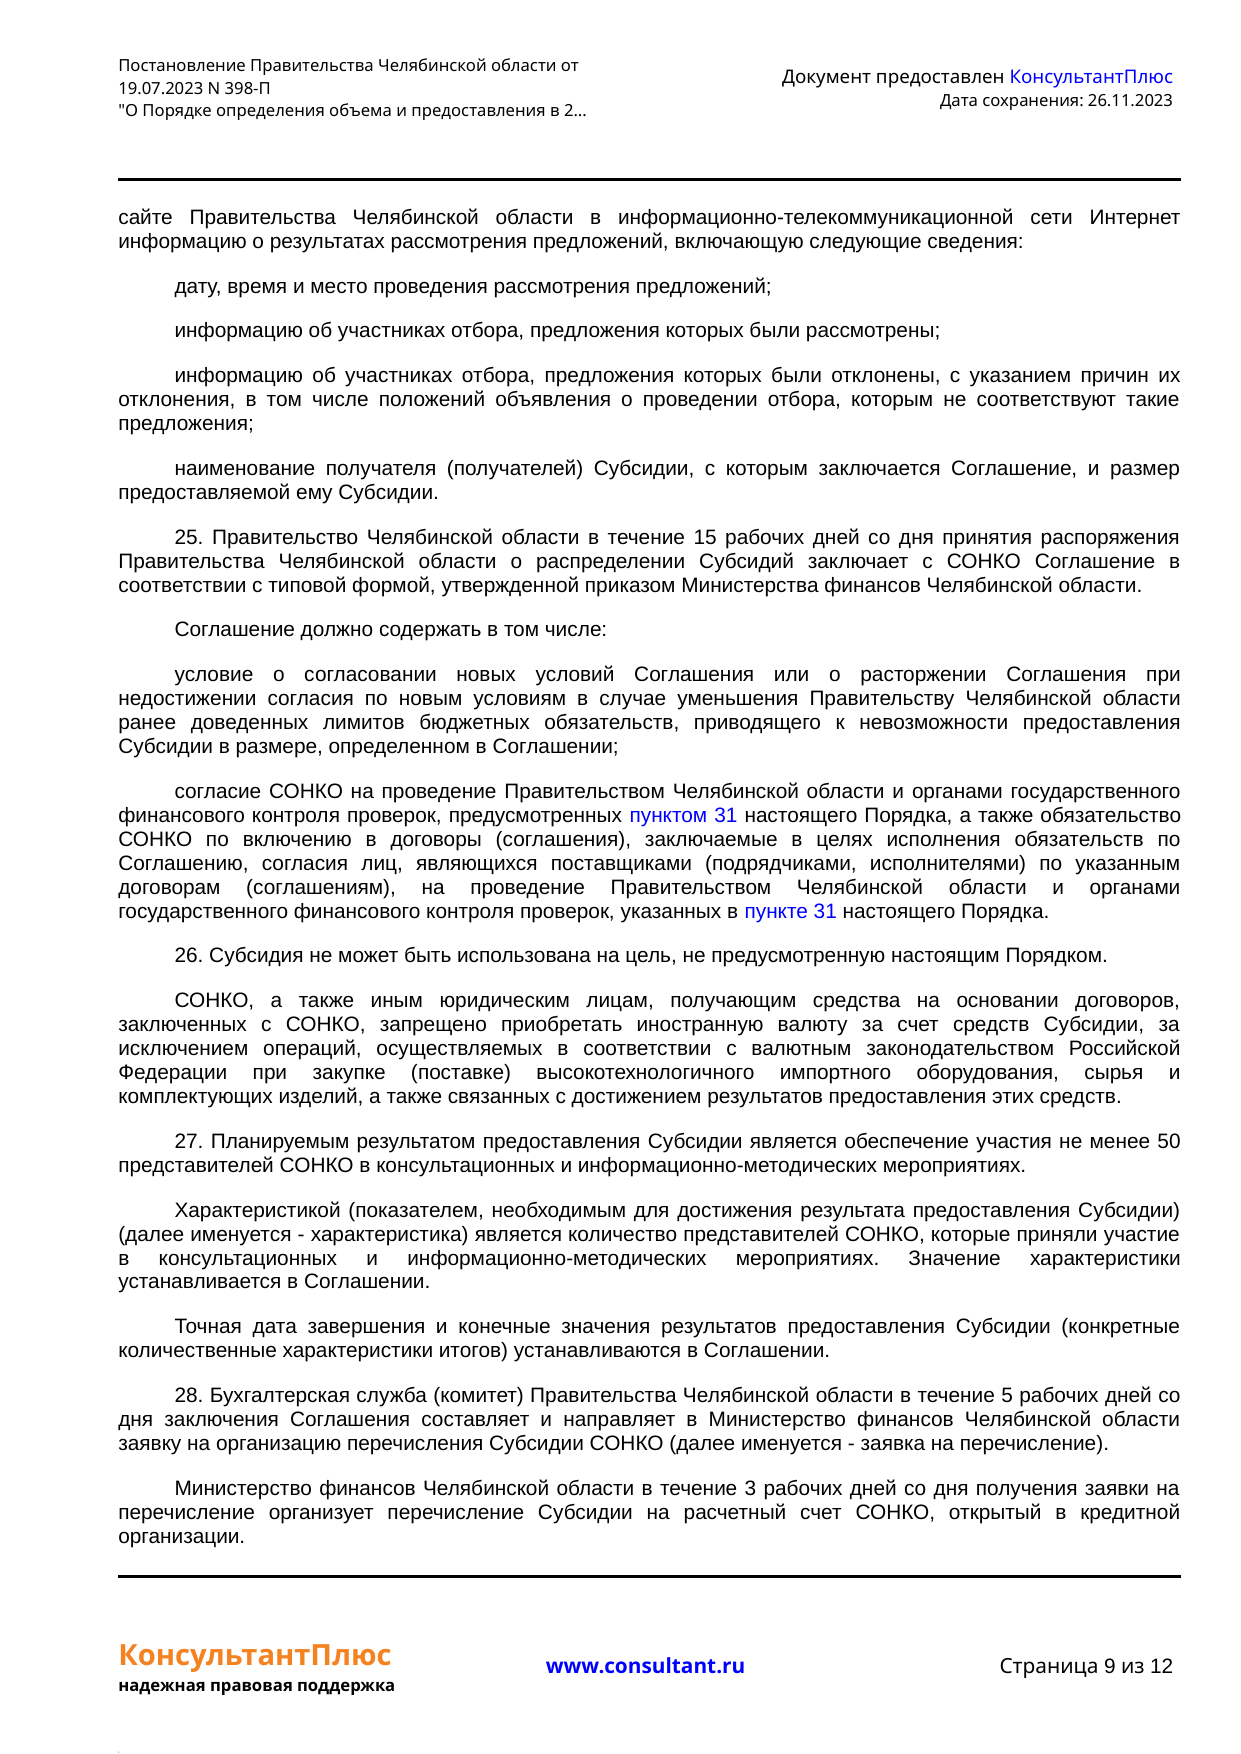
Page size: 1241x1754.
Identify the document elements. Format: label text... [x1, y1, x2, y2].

text Характеристикой (показателем, необходимым для достижения результата предоставления Субсидии) (далее именуется - характеристика) является количество представителей СОНКО, которые приняли участие в консультационных и информационно-методических мероприятиях. Значение характеристики устанавливается в Соглашении. [118, 1197, 1181, 1293]
text 25. Правительство Челябинской области в течение 15 рабочих дней со дня принятия распоряжения Правительства Челябинской области о распределении Субсидий заключает с СОНКО Соглашение в соответствии с типовой формой, утвержденной приказом Министерства финансов Челябинской области. [118, 524, 1181, 596]
text 28. Бухгалтерская служба (комитет) Правительства Челябинской области в течение 5 рабочих дней со дня заключения Соглашения составляет и направляет в Министерство финансов Челябинской области заявку на организацию перечисления Субсидии СОНКО (далее именуется - заявка на перечисление). [118, 1383, 1181, 1455]
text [118, 205, 1181, 253]
text 26. Субсидия не может быть использована на цель, не предусмотренную настоящим Порядком. [118, 943, 1181, 967]
text информацию об участниках отбора, предложения которых были отклонены, с указанием причин их отклонения, в том числе положений объявления о проведении отбора, которым не соответствуют такие предложения; [118, 363, 1181, 435]
text согласие СОНКО на проведение Правительством Челябинской области и органами государственного финансового контроля проверок, предусмотренных пунктом 31 настоящего Порядка, а также обязательство СОНКО по включению в договоры (соглашения), заключаемые в целях исполнения обязательств по Соглашению, согласия лиц, являющихся поставщиками (подрядчиками, исполнителями) по указанным договорам (соглашениям), на проведение Правительством Челябинской области и органами государственного финансового контроля проверок, указанных в пункте 31 настоящего Порядка. [118, 779, 1181, 922]
text информацию об участниках отбора, предложения которых были рассмотрены; [118, 318, 1181, 342]
text Министерство финансов Челябинской области в течение 3 рабочих дней со дня получения заявки на перечисление организует перечисление Субсидии на расчетный счет СОНКО, открытый в кредитной организации. [118, 1476, 1181, 1547]
text Соглашение должно содержать в том числе: [118, 617, 1181, 641]
text Точная дата завершения и конечные значения результатов предоставления Субсидии (конкретные количественные характеристики итогов) устанавливаются в Соглашении. [118, 1314, 1181, 1362]
text условие о согласовании новых условий Соглашения или о расторжении Соглашения при недостижении согласия по новым условиям в случае уменьшения Правительству Челябинской области ранее доведенных лимитов бюджетных обязательств, приводящего к невозможности предоставления Субсидии в размере, определенном в Соглашении; [118, 662, 1181, 758]
text 27. Планируемым результатом предоставления Субсидии является обеспечение участия не менее 50 представителей СОНКО в консультационных и информационно-методических мероприятиях. [118, 1129, 1181, 1177]
text наименование получателя (получателей) Субсидии, с которым заключается Соглашение, и размер предоставляемой ему Субсидии. [118, 456, 1181, 504]
text дату, время и место проведения рассмотрения предложений; [118, 273, 1181, 297]
text СОНКО, а также иным юридическим лицам, получающим средства на основании договоров, заключенных с СОНКО, запрещено приобретать иностранную валюту за счет средств Субсидии, за исключением операций, осуществляемых в соответствии с валютным законодательством Российской Федерации при закупке (поставке) высокотехнологичного импортного оборудования, сырья и комплектующих изделий, а также связанных с достижением результатов предоставления этих средств. [118, 988, 1181, 1108]
